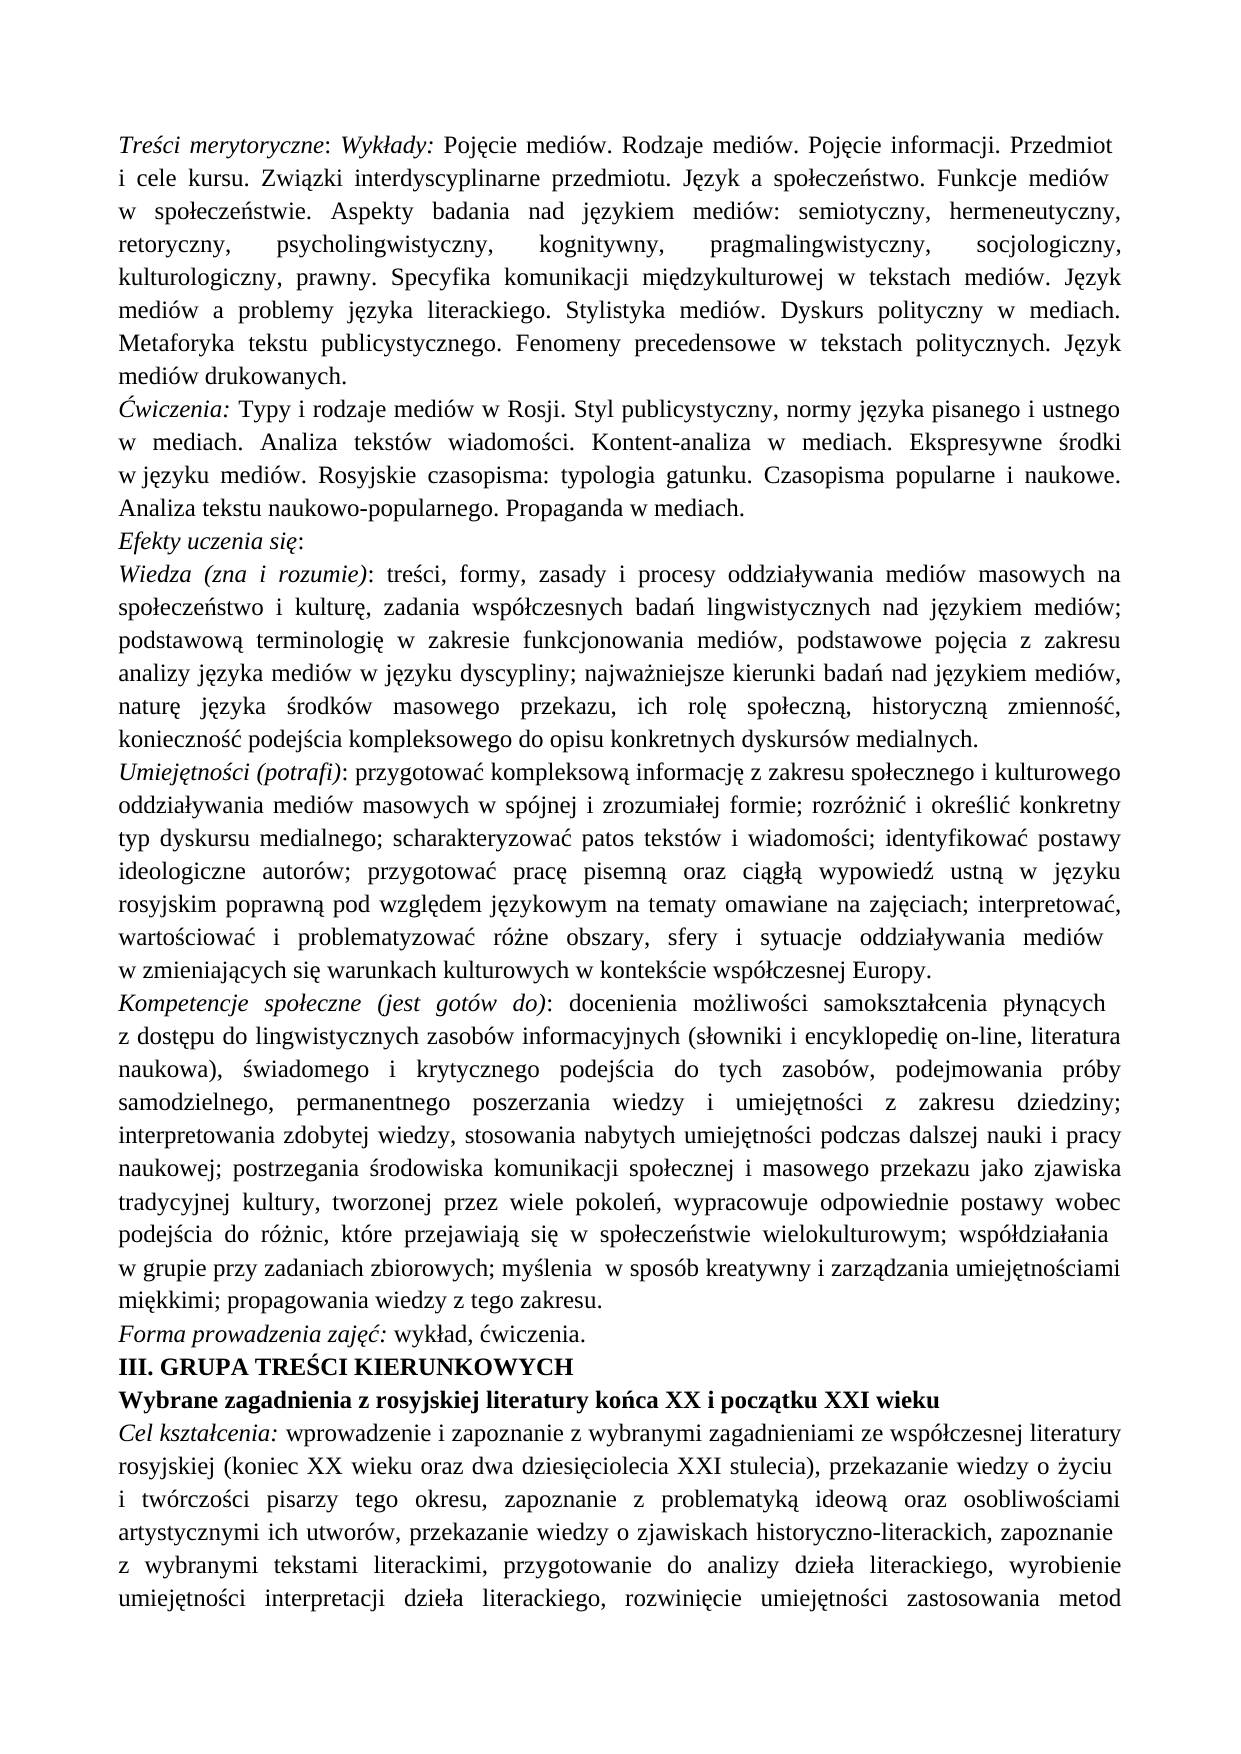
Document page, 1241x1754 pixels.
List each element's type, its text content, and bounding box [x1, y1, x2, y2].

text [118, 1418, 1122, 1612]
text Efekty uczenia się: [118, 526, 1122, 555]
text Kompetencje społeczne (jest gotów do): docenienia możliwości samokształcenia płynących z dostępu do lingwistycznych zasobów informacyjnych (słowniki i encyklopedię on-line, literatura naukowa), świadomego i krytycznego podejścia do tych zasobów, podejmowania próby samodzielnego, permanentnego poszerzania wiedzy i umiejętności z zakresu dziedziny; interpretowania zdobytej wiedzy, stosowania nabytych umiejętności podczas dalszej nauki i pracy naukowej; postrzegania środowiska komunikacji społecznej i masowego przekazu jako zjawiska tradycyjnej kultury, tworzonej przez wiele pokoleń, wypracowuje odpowiednie postawy wobec podejścia do różnic, które przejawiają się w społeczeństwie wielokulturowym; współdziałania w grupie przy zadaniach zbiorowych; myślenia w sposób kreatywny i zarządzania umiejętnościami miękkimi; propagowania wiedzy z tego zakresu. [118, 988, 1122, 1314]
text Umiejętności (potrafi): przygotować kompleksową informację z zakresu społecznego i kulturowego oddziaływania mediów masowych w spójnej i zrozumiałej formie; rozróżnić i określić konkretny typ dyskursu medialnego; scharakteryzować patos tekstów i wiadomości; identyfikować postawy ideologiczne autorów; przygotować pracę pisemną oraz ciągłą wypowiedź ustną w języku rosyjskim poprawną pod względem językowym na tematy omawiane na zajęciach; interpretować, wartościować i problematyzować różne obszary, sfery i sytuacje oddziaływania mediów w zmieniających się warunkach kulturowych w kontekście współczesnej Europy. [118, 757, 1122, 984]
text Wiedza (zna i rozumie): treści, formy, zasady i procesy oddziaływania mediów masowych na społeczeństwo i kulturę, zadania współczesnych badań lingwistycznych nad językiem mediów; podstawową terminologię w zakresie funkcjonowania mediów, podstawowe pojęcia z zakresu analizy języka mediów w języku dyscypliny; najważniejsze kierunki badań nad językiem mediów, naturę języka środków masowego przekazu, ich rolę społeczną, historyczną zmienność, konieczność podejścia kompleksowego do opisu konkretnych dyskursów medialnych. [118, 559, 1122, 753]
text Treści merytoryczne: Wykłady: Pojęcie mediów. Rodzaje mediów. Pojęcie informacji. Przedmiot i cele kursu. Związki interdyscyplinarne przedmiotu. Język a społeczeństwo. Funkcje mediów w społeczeństwie. Aspekty badania nad językiem mediów: semiotyczny, hermeneutyczny, retoryczny, psycholingwistyczny, kognitywny, pragmalingwistyczny, socjologiczny, kulturologiczny, prawny. Specyfika komunikacji międzykulturowej w tekstach mediów. Język mediów a problemy języka literackiego. Stylistyka mediów. Dyskurs polityczny w mediach. Metaforyka tekstu publicystycznego. Fenomeny precedensowe w tekstach politycznych. Język mediów drukowanych. [118, 130, 1122, 390]
text Forma prowadzenia zajęć: wykład, ćwiczenia. [118, 1319, 1122, 1347]
text Ćwiczenia: Typy i rodzaje mediów w Rosji. Styl publicystyczny, normy języka pisanego i ustnego w mediach. Analiza tekstów wiadomości. Kontent-analiza w mediach. Ekspresywne środki w języku mediów. Rosyjskie czasopisma: typologia gatunku. Czasopisma popularne i naukowe. Analiza tekstu naukowo-popularnego. Propaganda w mediach. [118, 394, 1122, 522]
text Wybrane zagadnienia z rosyjskiej literatury końca XX i początku XXI wieku [118, 1385, 1122, 1413]
list III. GRUPA TREŚCI KIERUNKOWYCH [118, 1352, 1122, 1380]
